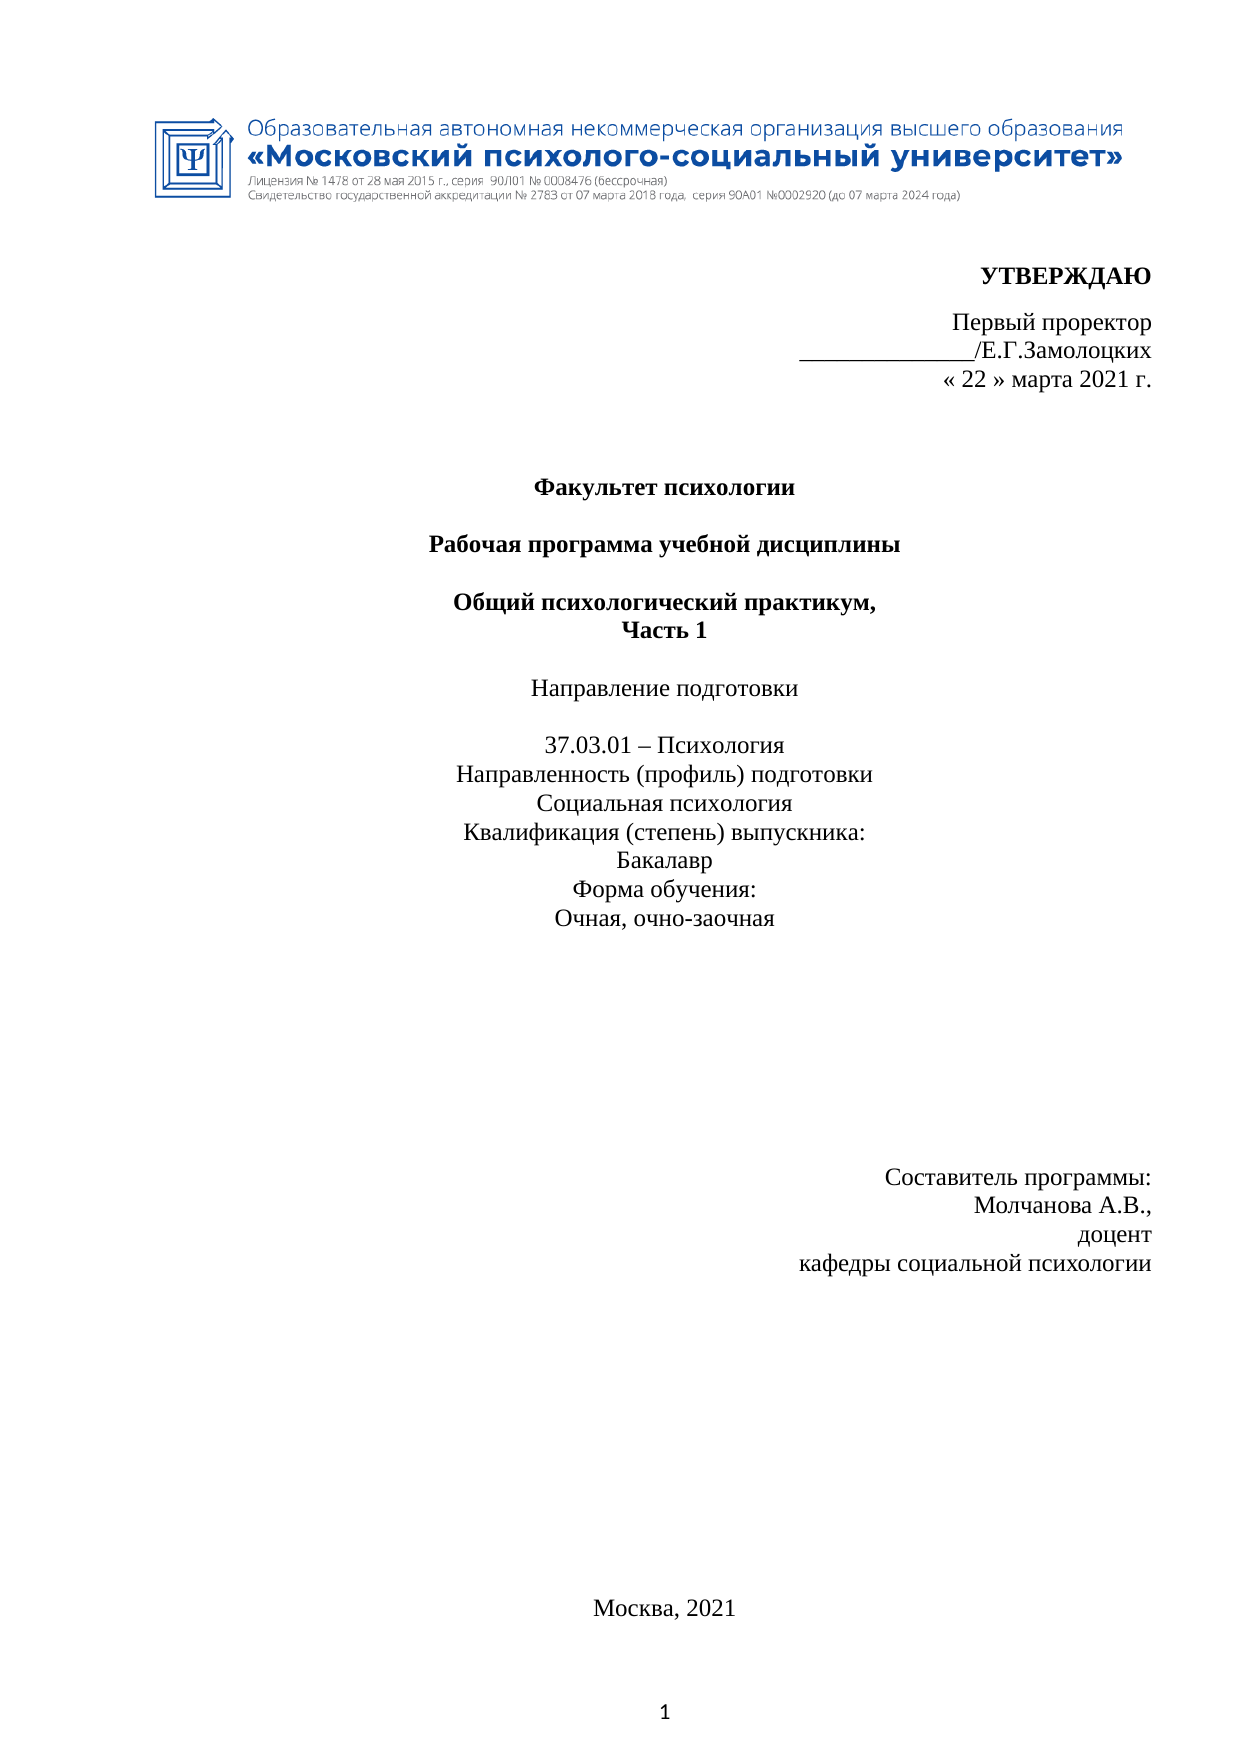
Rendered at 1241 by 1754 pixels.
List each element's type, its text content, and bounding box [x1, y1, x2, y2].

text Москва, 2021 [177, 1593, 1152, 1622]
text Первый проректор [842, 307, 1152, 336]
text Рабочая программа учебной дисциплины [177, 529, 1152, 558]
text Квалификация (степень) выпускника: [177, 817, 1152, 845]
text УТВЕРЖДАЮ [783, 261, 1152, 290]
text Форма обучения: [177, 874, 1152, 903]
text доцент [177, 1219, 1152, 1248]
text Направление подготовки [177, 673, 1152, 702]
picture [154, 118, 1122, 202]
text Молчанова А.В., [177, 1190, 1152, 1219]
text кафедры социальной психологии [177, 1248, 1152, 1277]
text Очная, очно-заочная [177, 903, 1152, 932]
text « 22 » марта 2021 г. [797, 364, 1152, 393]
text Направленность (профиль) подготовки [177, 759, 1152, 788]
text ______________/Е.Г.Замолоцких [797, 336, 1152, 364]
text Часть 1 [177, 615, 1152, 644]
text 37.03.01 – Психология [177, 730, 1152, 759]
text Бакалавр [177, 845, 1152, 874]
text Общий психологический практикум, [177, 587, 1152, 615]
text Факультет психологии [177, 472, 1152, 500]
text Составитель программы: [177, 1162, 1152, 1190]
text Социальная психология [177, 788, 1152, 817]
